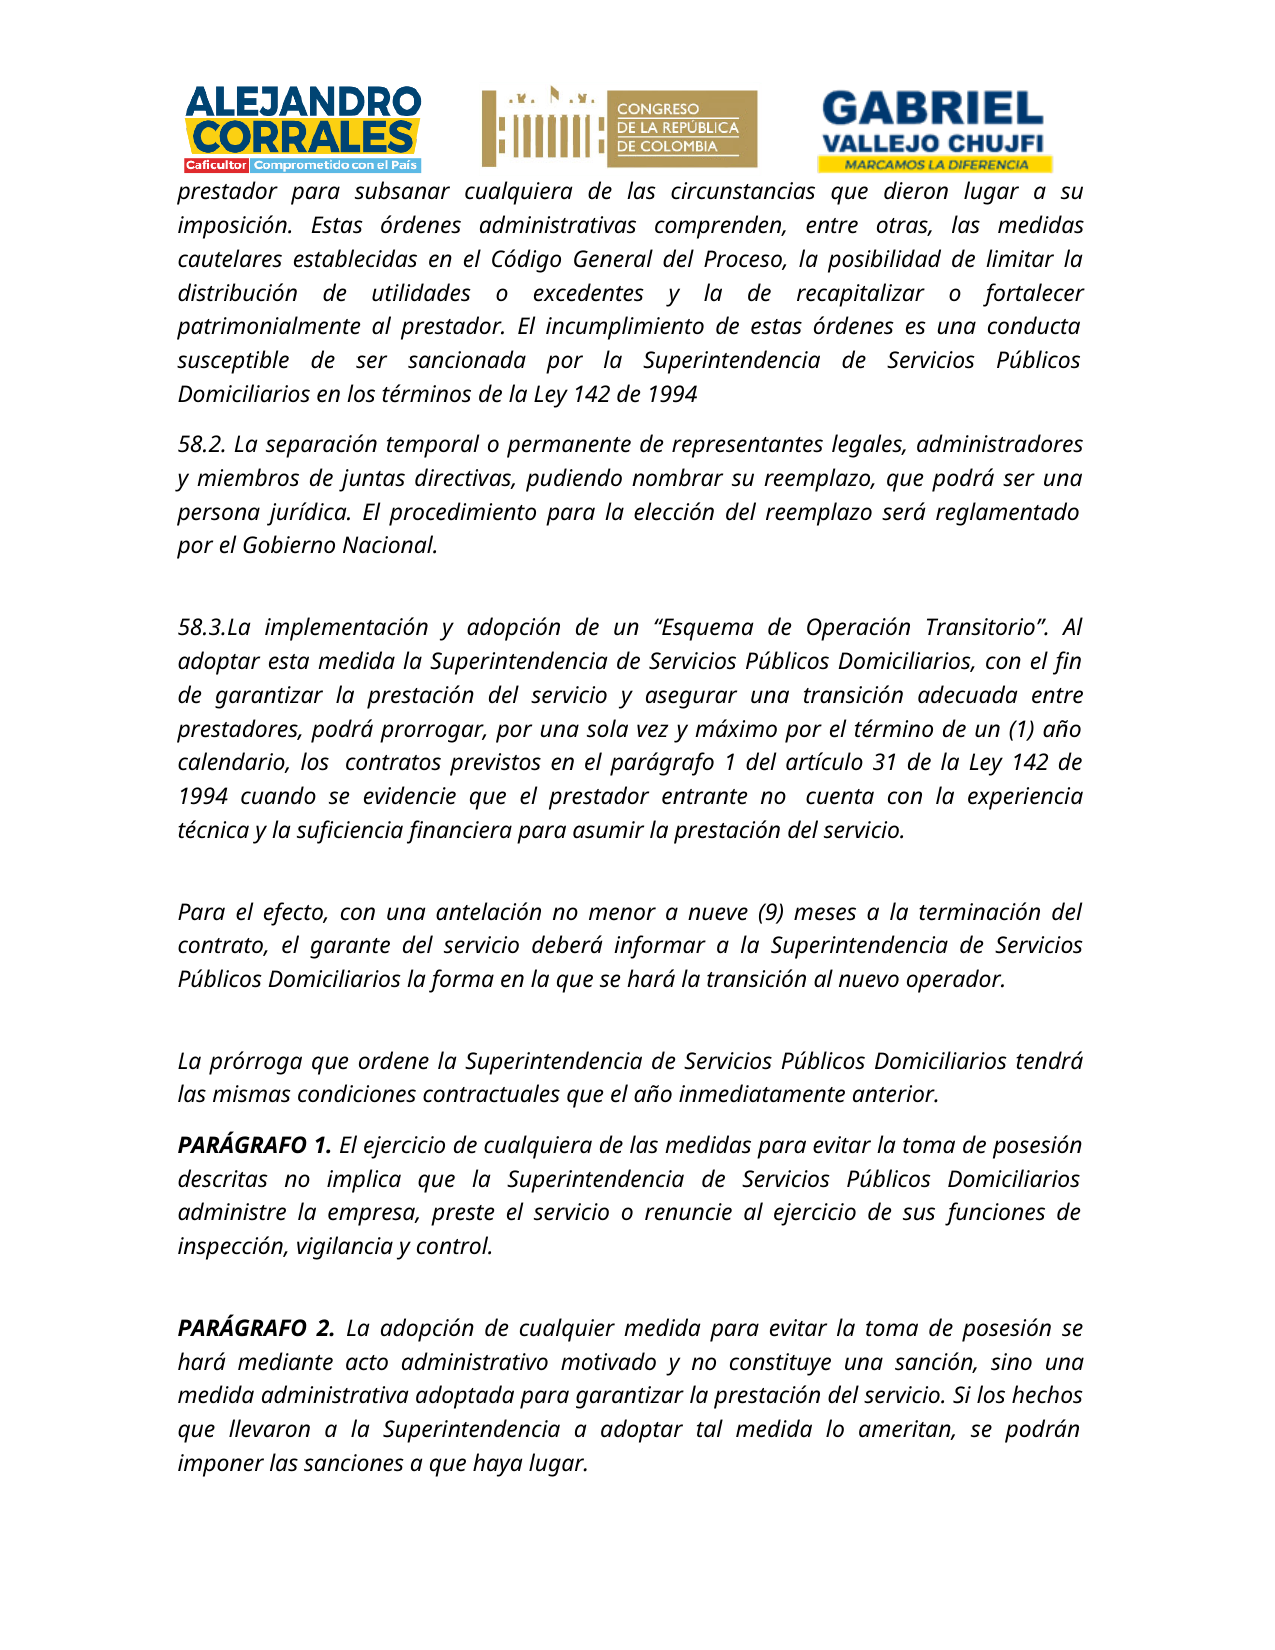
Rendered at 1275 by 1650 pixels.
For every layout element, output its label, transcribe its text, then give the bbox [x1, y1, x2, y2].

picture [797, 81, 1074, 176]
text La prórroga que ordene la Superintendencia de Servicios Públicos Domiciliarios tendrá las mismas condiciones contractuales que el año inmediatamente anterior. [177, 1044, 1084, 1109]
text PARÁGRAFO 2. La adopción de cualquier medida para evitar la toma de posesión se hará mediante acto administrativo motivado y no constituye una sanción, sino una medida administrativa adoptada para garantizar la prestación del servicio. Si los hechos que llevaron a la Superintendencia a adoptar tal medida lo ameritan, se podrán imponer las sanciones a que haya lugar. [177, 1312, 1084, 1478]
text PARÁGRAFO 1. El ejercicio de cualquiera de las medidas para evitar la toma de posesión descritas no implica que la Superintendencia de Servicios Públicos Domiciliarios administre la empresa, preste el servicio o renuncie al ejercicio de sus funciones de inspección, vigilancia y control. [177, 1129, 1083, 1261]
picture [177, 73, 427, 176]
text Para el efecto, con una antelación no menor a nueve (9) meses a la terminación del contrato, el garante del servicio deberá informar a la Superintendencia de Servicios Públicos Domiciliarios la forma en la que se hará la transición al nuevo operador. [177, 895, 1084, 994]
text 58.2. La separación temporal o permanente de representantes legales, administradores y miembros de juntas directivas, pudiendo nombrar su reemplazo, que podrá ser una persona jurídica. El procedimiento para la elección del reemplazo será reglamentado por el Gobierno Nacional. [177, 428, 1084, 561]
text 58.3.La implementación y adopción de un “Esquema de Operación Transitorio”. Al adoptar esta medida la Superintendencia de Servicios Públicos Domiciliarios, con el fin de garantizar la prestación del servicio y asegurar una transición adecuada entre prestadores, podrá prorrogar, por una sola vez y máximo por el término de un (1) año calendario, los contratos previstos en el parágrafo 1 del artículo 31 de la Ley 142 de 1994 cuando se evidencie que el prestador entrante no cuenta con la experiencia técnica y la suficiencia financiera para asumir la prestación del servicio. [177, 611, 1084, 845]
picture [478, 82, 762, 176]
